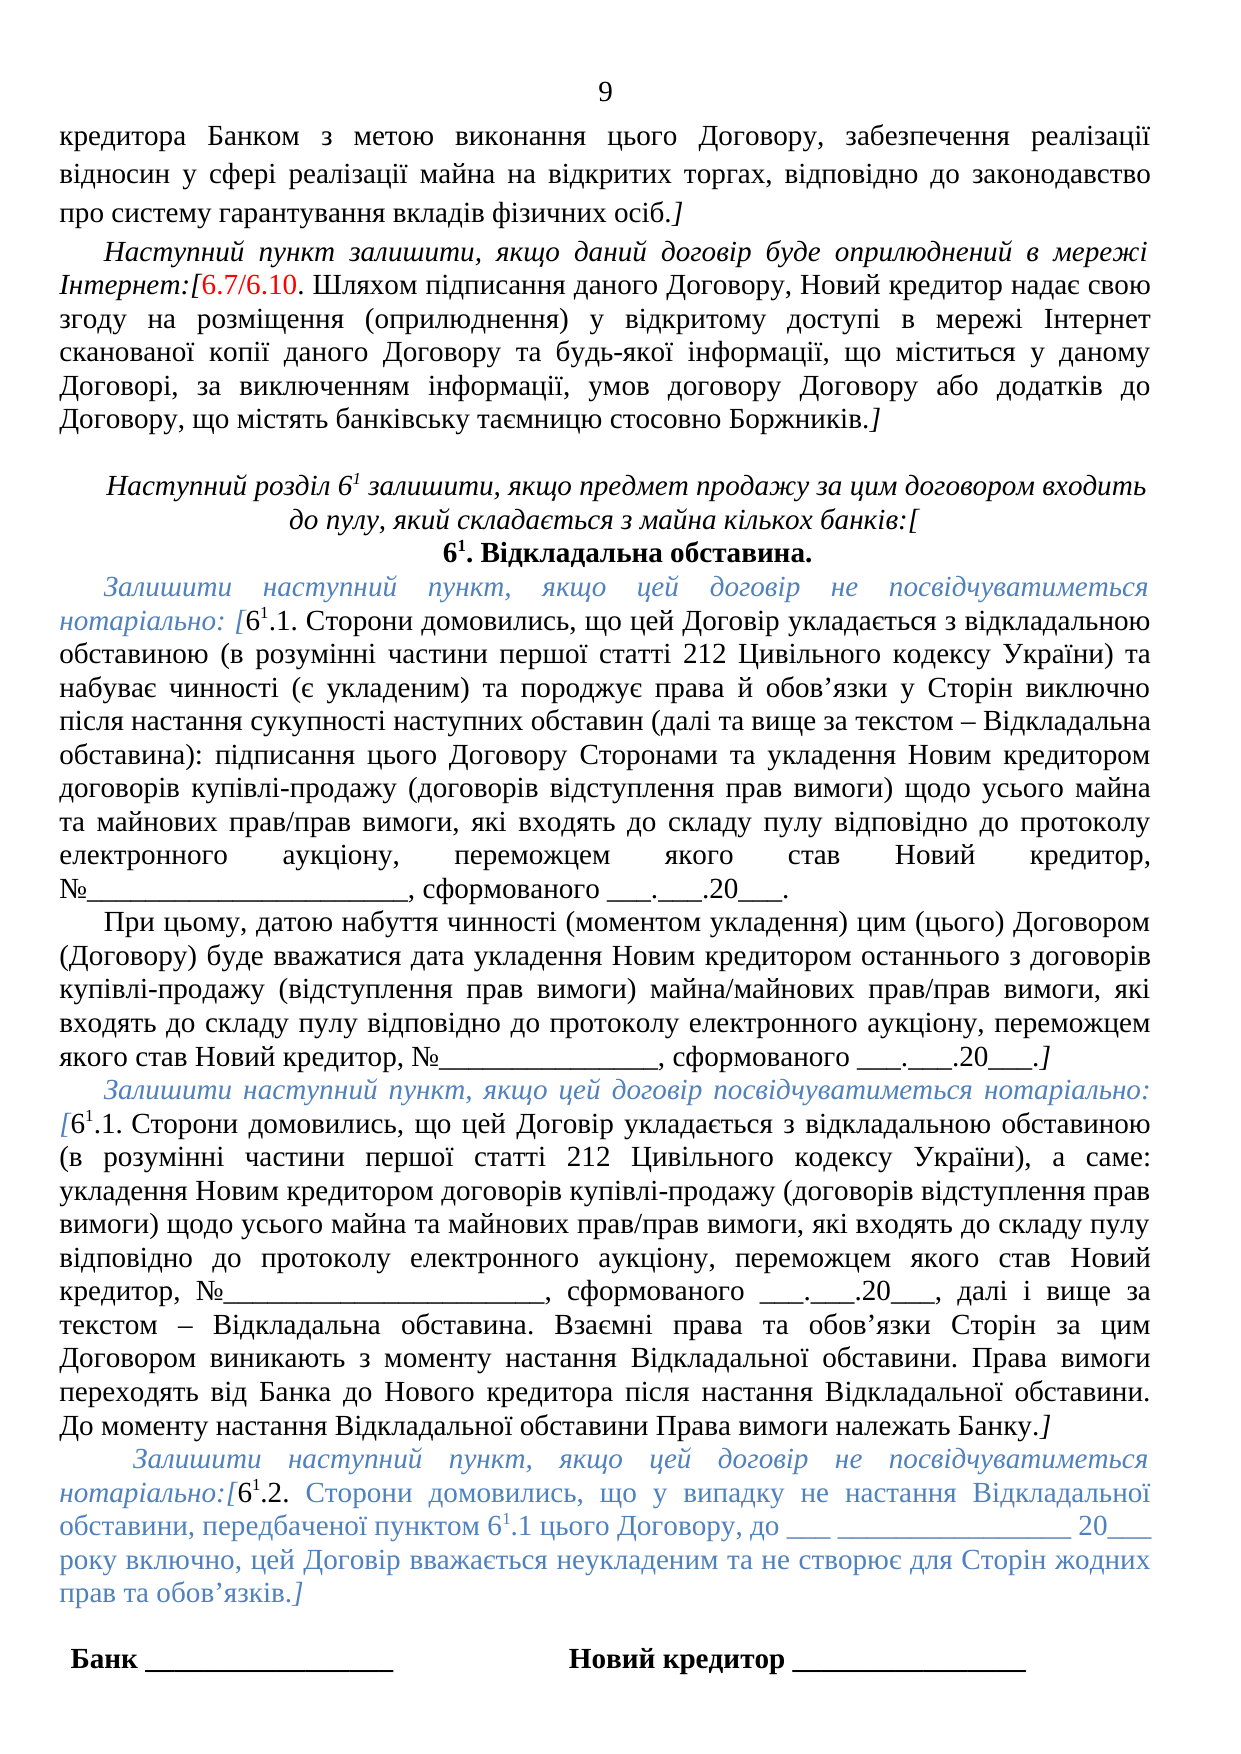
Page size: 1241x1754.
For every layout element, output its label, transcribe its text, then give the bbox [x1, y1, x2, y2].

text Залишити наступний пункт, якщо цей договір посвідчуватиметься нотаріально: [61.1. Сторони домовились, що цей Договір укладається з відкладальною обставиною (в розумінні частини першої статті 212 Цивільного кодексу України), а саме: укладення Новим кредитором договорів купівлі-продажу (договорів відступлення прав вимоги) щодо усього майна та майнових прав/прав вимоги, які входять до складу пулу відповідно до протоколу електронного аукціону, переможцем якого став Новий кредитор, №______________________, сформованого ___.___.20___, далі і вище за текстом – Відкладальна обставина. Взаємні права та обов’язки Сторін за цим Договором виникають з моменту настання Відкладальної обставини. Права вимоги переходять від Банка до Нового кредитора після настання Відкладальної обставини. До моменту настання Відкладальної обставини Права вимоги належать Банку.] [59, 1072, 1152, 1441]
text Наступний пункт залишити, якщо даний договір буде оприлюднений в мережі Інтернет:[6.7/6.10. Шляхом підписання даного Договору, Новий кредитор надає свою згоду на розміщення (оприлюднення) у відкритому доступі в мережі Інтернет сканованої копії даного Договору та будь-якої інформації, що міститься у даному Договорі, за виключенням інформації, умов договору Договору або додатків до Договору, що містять банківську таємницю стосовно Боржників.] [59, 234, 1152, 435]
text Залишити наступний пункт, якщо цей договір не посвідчуватиметься нотаріально: [61.1. Сторони домовились, що цей Договір укладається з відкладальною обставиною (в розумінні частини першої статті 212 Цивільного кодексу України) та набуває чинності (є укладеним) та породжує права й обов’язки у Сторін виключно після настання сукупності наступних обставин (далі та вище за текстом – Відкладальна обставина): підписання цього Договору Сторонами та укладення Новим кредитором договорів купівлі-продажу (договорів відступлення прав вимоги) щодо усього майна та майнових прав/прав вимоги, які входять до складу пулу відповідно до протоколу електронного аукціону, переможцем якого став Новий кредитор, №______________________, сформованого ___.___.20___. [59, 569, 1152, 904]
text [59, 118, 1152, 229]
text 61. Відкладальна обставина. [59, 536, 1152, 569]
text При цьому, датою набуття чинності (моментом укладення) цим (цього) Договором (Договору) буде вважатися дата укладення Новим кредитором останнього з договорів купівлі-продажу (відступлення прав вимоги) майна/майнових прав/прав вимоги, які входять до складу пулу відповідно до протоколу електронного аукціону, переможцем якого став Новий кредитор, №_______________, сформованого ___.___.20___.] [59, 904, 1152, 1072]
text Залишити наступний пункт, якщо цей договір не посвідчуватиметься нотаріально:[61.2. Сторони домовились, що у випадку не настання Відкладальної обставини, передбаченої пунктом 61.1 цього Договору, до ___ ________________ 20___ року включно, цей Договір вважається неукладеним та не створює для Сторін жодних прав та обов’язків.] [59, 1441, 1152, 1609]
text Наступний розділ 61 залишити, якщо предмет продажу за цим договором входить до пулу, який складається з майна кількох банків:[ [59, 468, 1152, 536]
